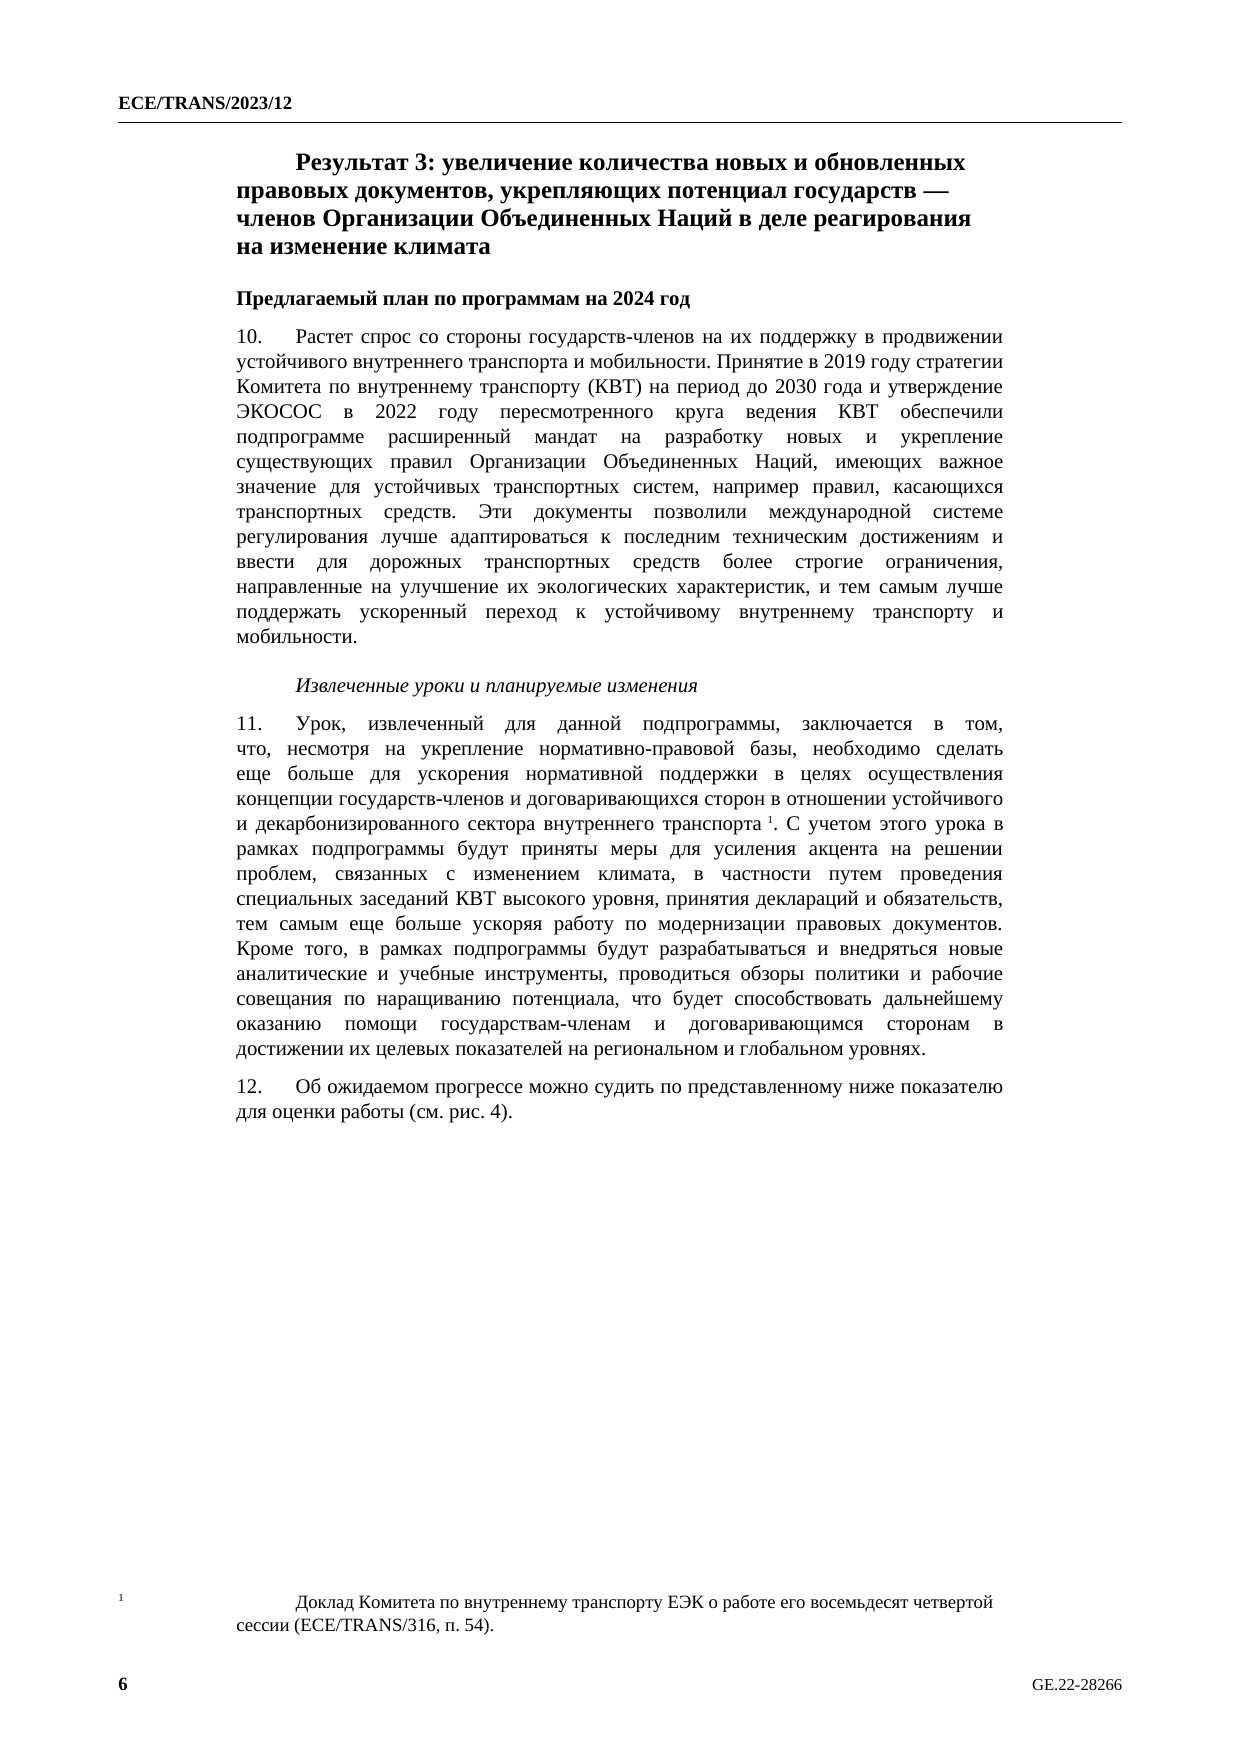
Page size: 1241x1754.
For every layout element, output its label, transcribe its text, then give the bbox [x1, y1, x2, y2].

text 11. Урок, извлеченный для данной подпрограммы, заключается в том, что, несмотря на укрепление нормативно-правовой базы, необходимо сделать еще больше для ускорения нормативной поддержки в целях осуществления концепции государств-членов и договаривающихся сторон в отношении устойчивого и декарбонизированного сектора внутреннего транспорта . С учетом этого урока в рамках подпрограммы будут приняты меры для усиления акцента на решении проблем, связанных с изменением климата, в частности путем проведения специальных заседаний КВТ высокого уровня, принятия деклараций и обязательств, тем самым еще больше ускоряя работу по модернизации правовых документов. Кроме того, в рамках подпрограммы будут разрабатываться и внедряться новые аналитические и учебные инструменты, проводиться обзоры политики и рабочие совещания по наращиванию потенциала, что будет способствовать дальнейшему оказанию помощи государствам-членам и договаривающимся сторонам в достижении их целевых показателей на региональном и глобальном уровнях. [236, 710, 1004, 1060]
text 12. Об ожидаемом прогрессе можно судить по представленному ниже показателю для оценки работы (см. рис. 4). [236, 1073, 1004, 1123]
text Результат 3: увеличение количества новых и обновленных правовых документов, укрепляющих потенциал государств — членов Организации Объединенных Наций в деле реагирования на изменение климата [118, 148, 1004, 260]
text Извлеченные уроки и планируемые изменения [118, 673, 1004, 698]
text Предлагаемый план по программам на 2024 год [118, 285, 1004, 310]
text 10. Растет спрос со стороны государств-членов на их поддержку в продвижении устойчивого внутреннего транспорта и мобильности. Принятие в 2019 году стратегии Комитета по внутреннему транспорту (КВТ) на период до 2030 года и утверждение ЭКОСОС в 2022 году пересмотренного круга ведения КВТ обеспечили подпрограмме расширенный мандат на разработку новых и укрепление существующих правил Организации Объединенных Наций, имеющих важное значение для устойчивых транспортных систем, например правил, касающихся транспортных средств. Эти документы позволили международной системе регулирования лучше адаптироваться к последним техническим достижениям и ввести для дорожных транспортных средств более строгие ограничения, направленные на улучшение их экологических характеристик, и тем самым лучше поддержать ускоренный переход к устойчивому внутреннему транспорту и мобильности. [236, 323, 1004, 648]
